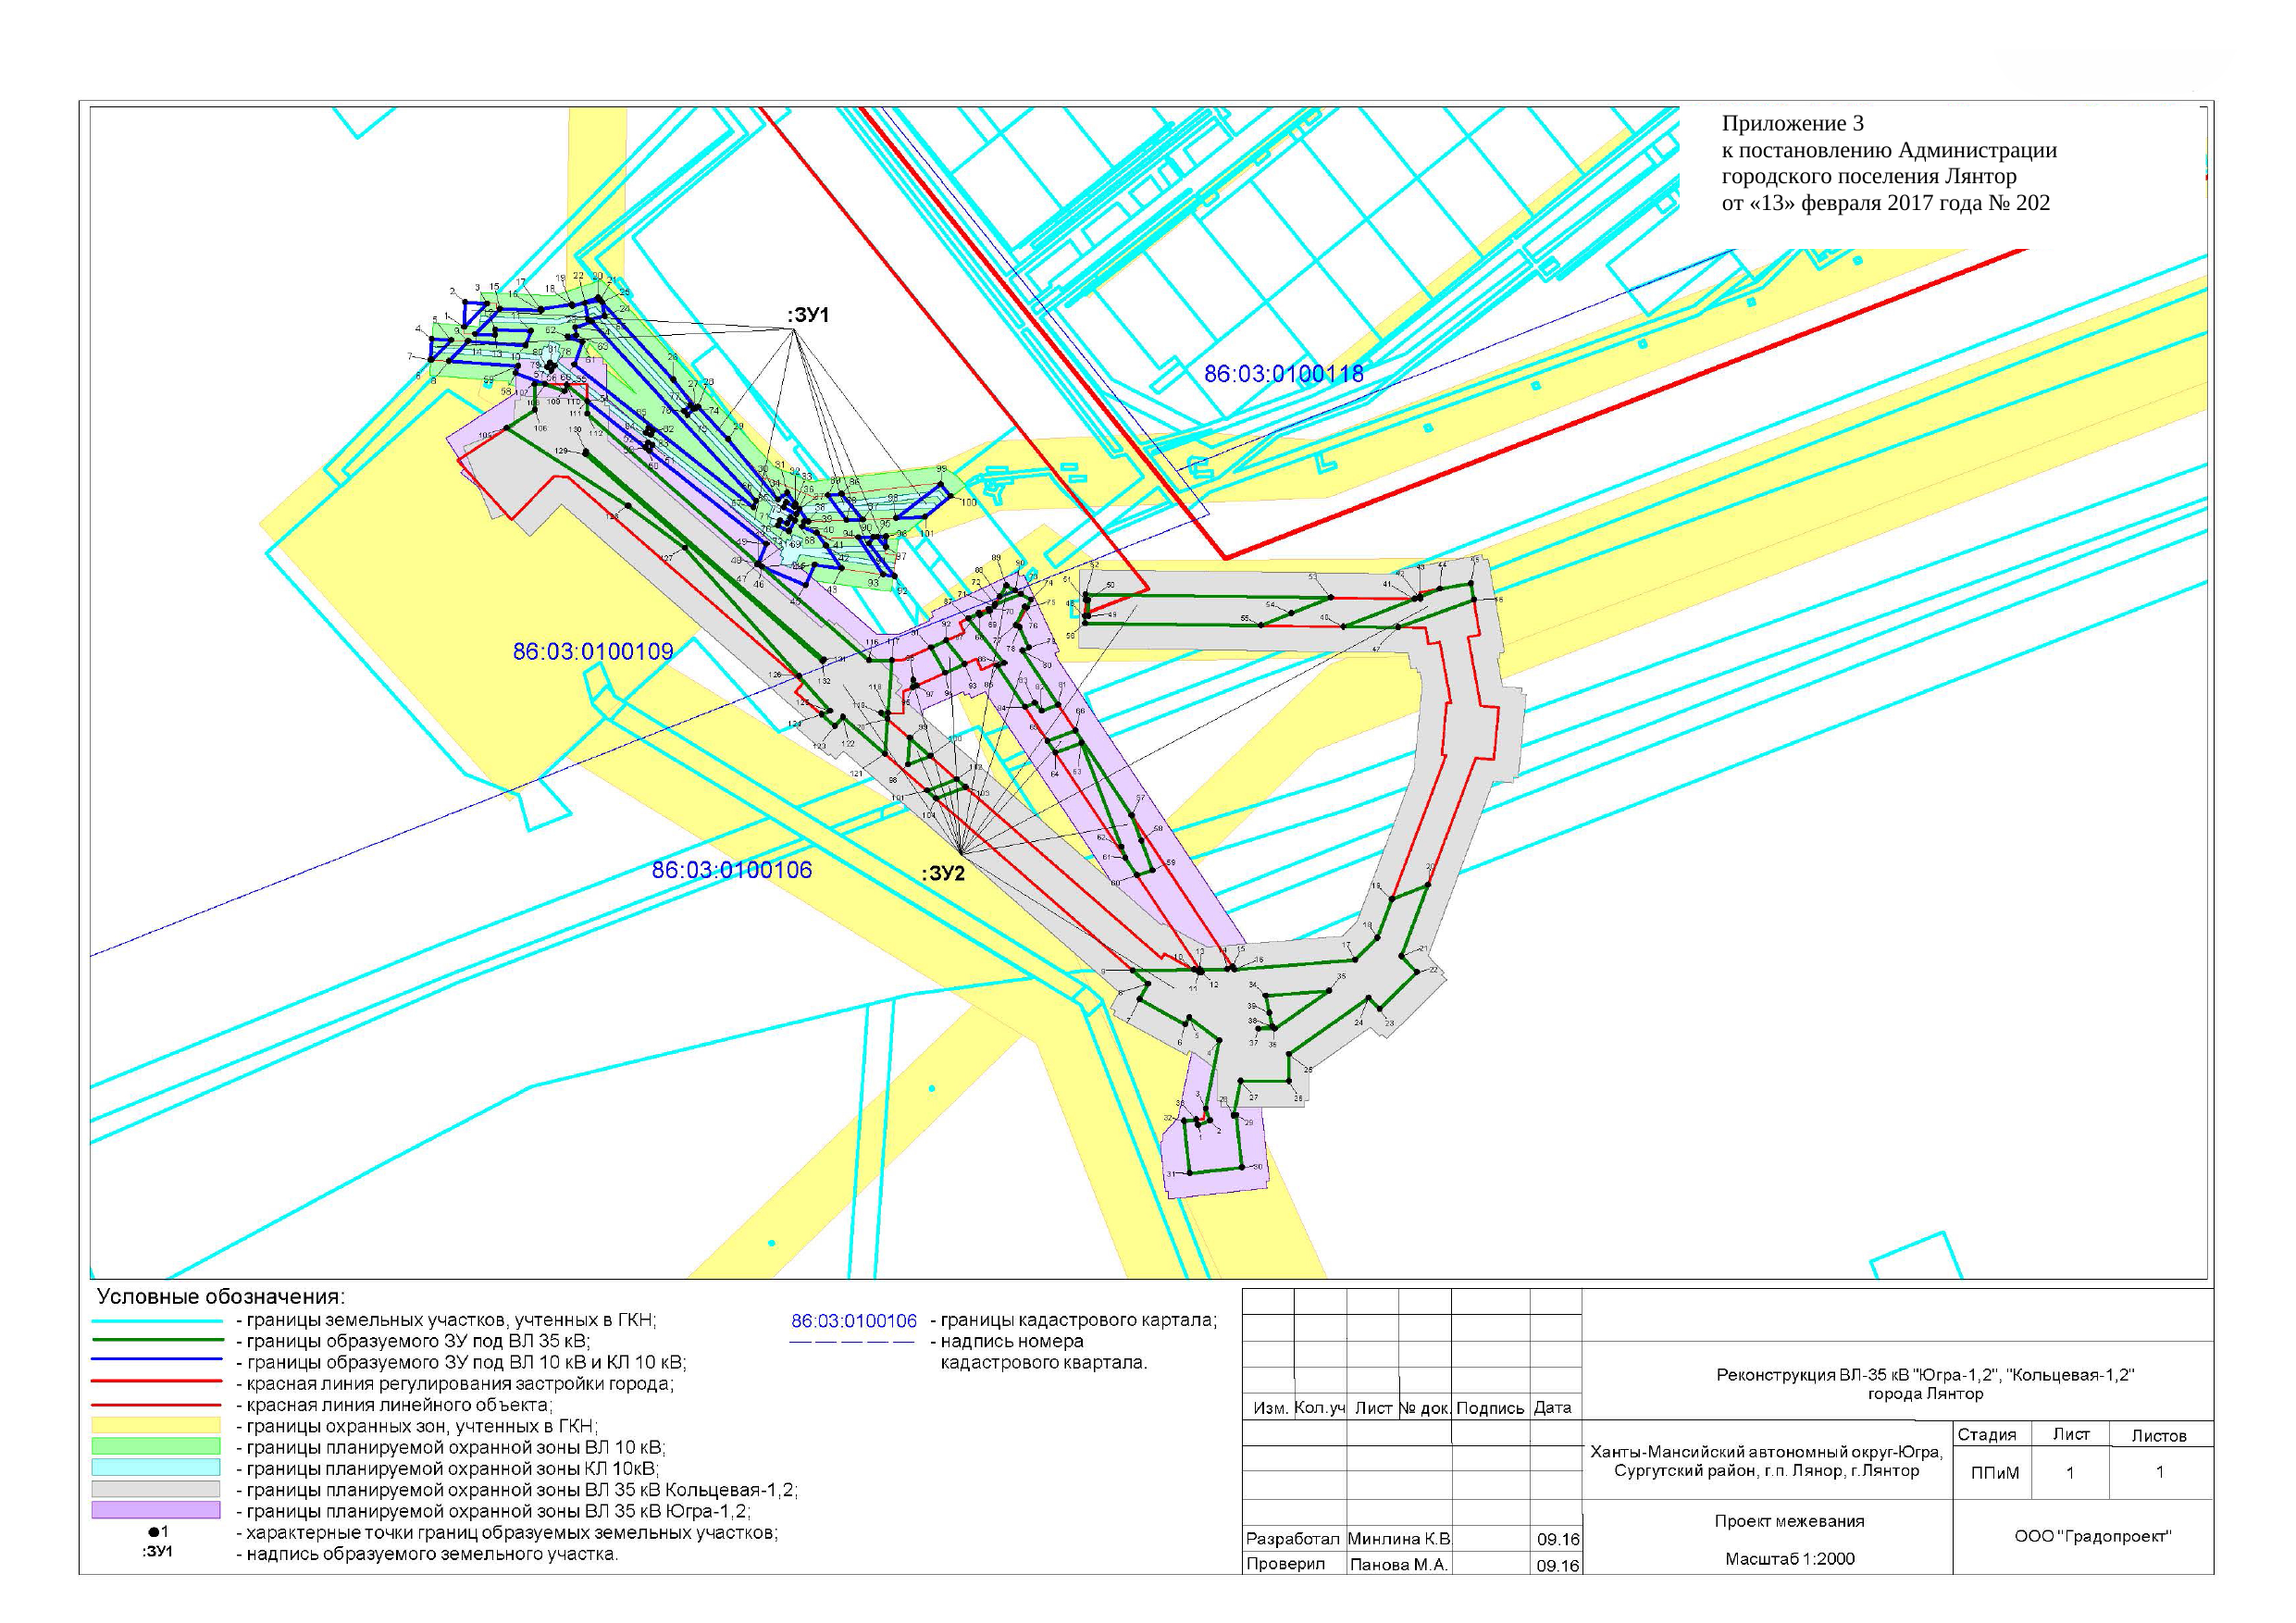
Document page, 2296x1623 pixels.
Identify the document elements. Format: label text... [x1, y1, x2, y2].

picture [45, 49, 2243, 1603]
text Приложение 3 к постановлению Администрации городского поселения Лянтор от «13» февраля 2017 года № 202 [1722, 109, 2254, 216]
